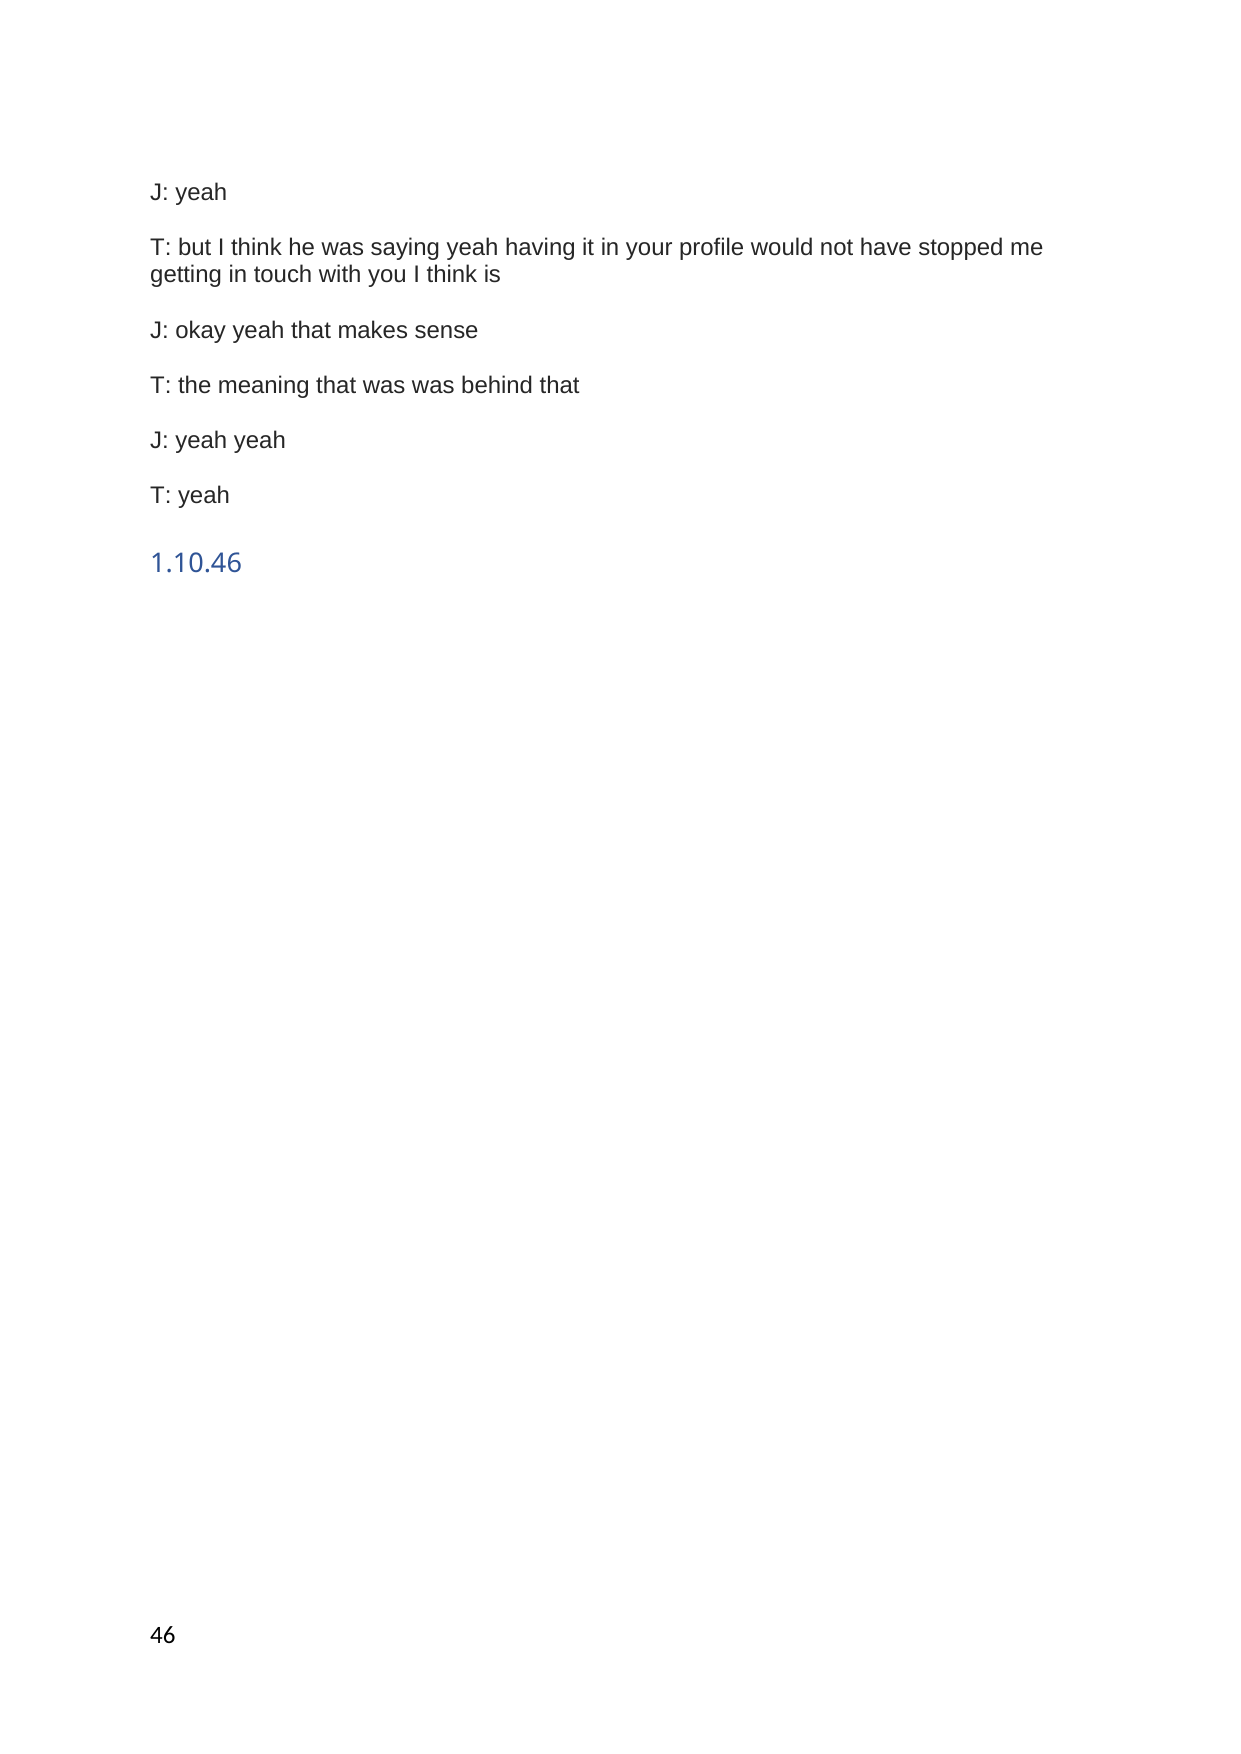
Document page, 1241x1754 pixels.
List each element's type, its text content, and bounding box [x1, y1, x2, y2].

text T: but I think he was saying yeah having it in your profile would not have stopped me getting in touch with you I think is [150, 233, 1090, 288]
text J: yeah [150, 178, 1090, 205]
text T: yeah [150, 481, 1090, 509]
text T: the meaning that was was behind that [150, 371, 1090, 398]
subtitle 1.10.46 [150, 543, 1090, 580]
text J: okay yeah that makes sense [150, 316, 1090, 343]
text J: yeah yeah [150, 426, 1090, 454]
